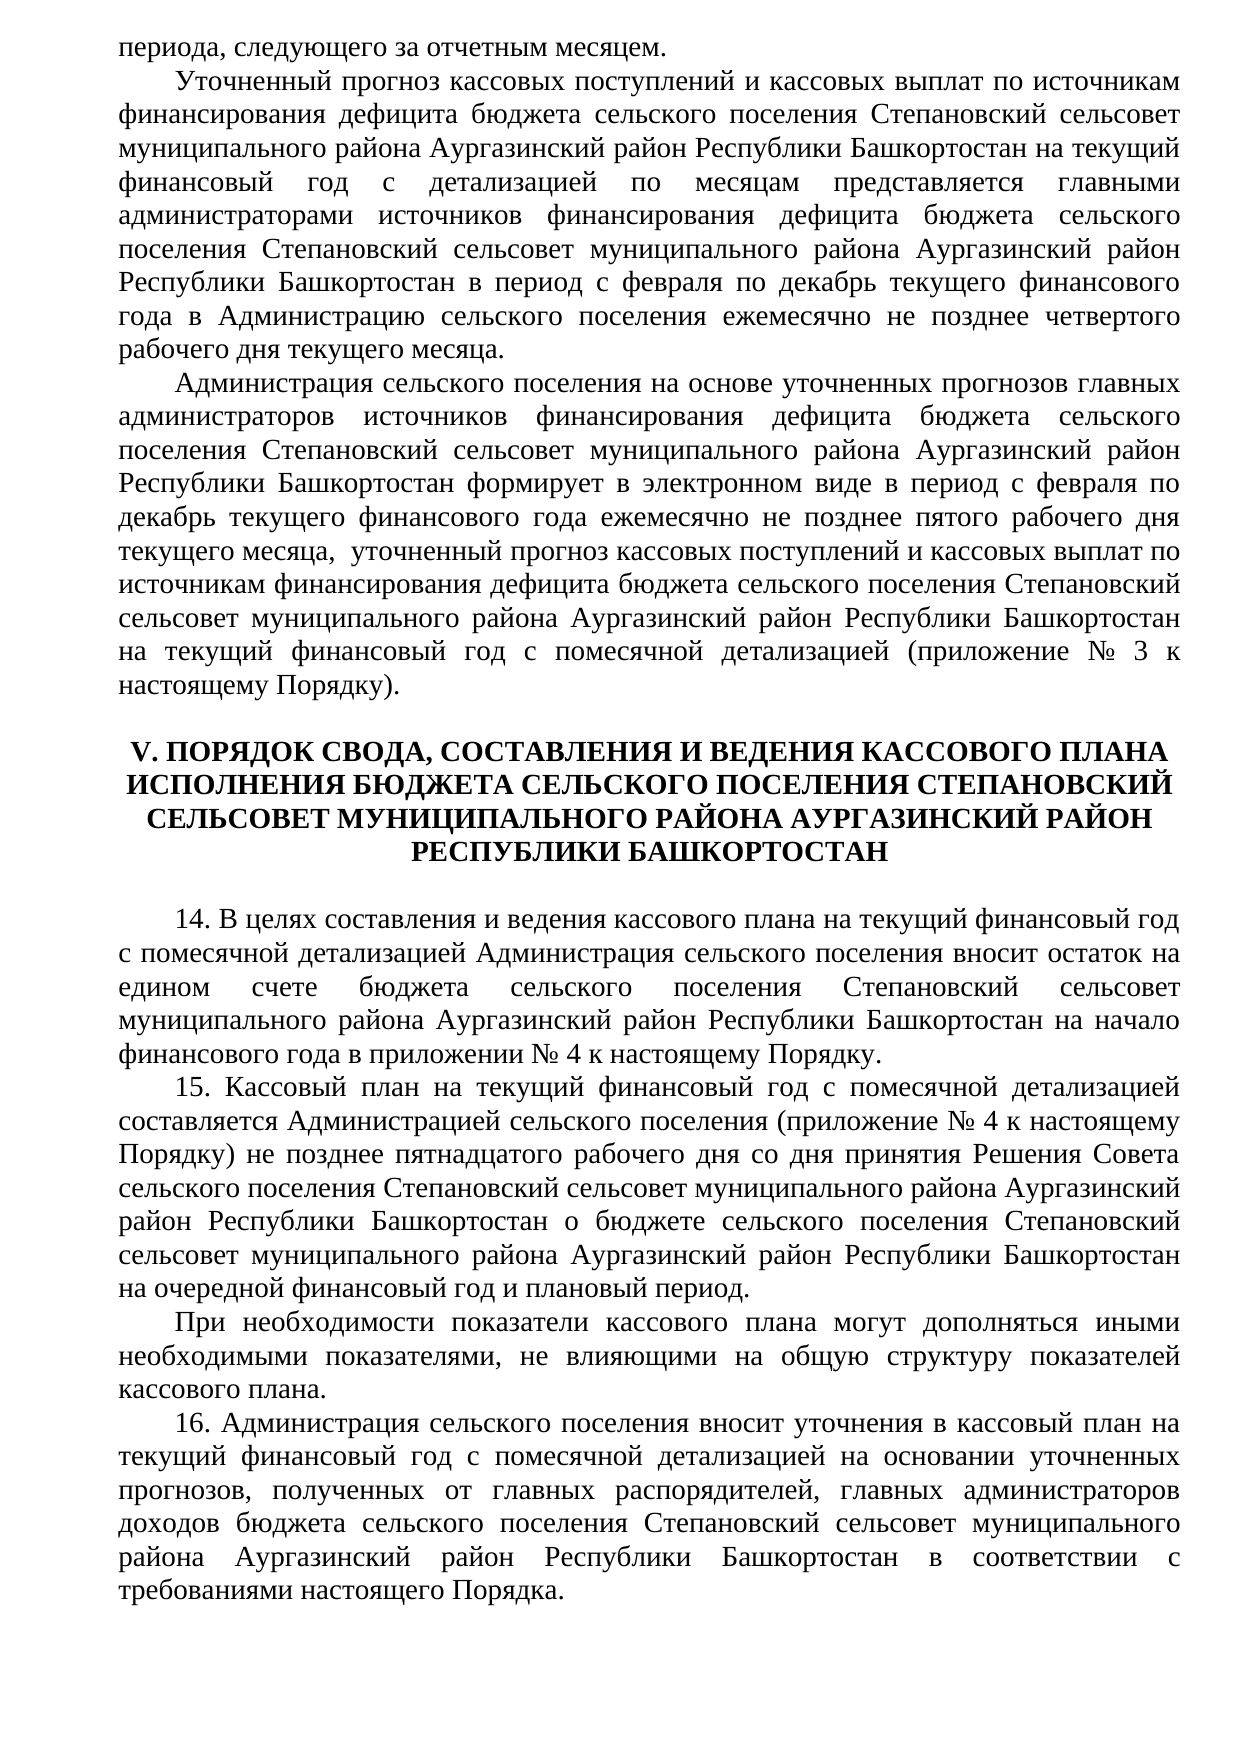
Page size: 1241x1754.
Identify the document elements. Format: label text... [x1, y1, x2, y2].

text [118, 29, 1181, 63]
text Администрация сельского поселения на основе уточненных прогнозов главных администраторов источников финансирования дефицита бюджета сельского поселения Степановский сельсовет муниципального района Аургазинский район Республики Башкортостан формирует в электронном виде в период с февраля по декабрь текущего финансового года ежемесячно не позднее пятого рабочего дня текущего месяца, уточненный прогноз кассовых поступлений и кассовых выплат по источникам финансирования дефицита бюджета сельского поселения Степановский сельсовет муниципального района Аургазинский район Республики Башкортостан на текущий финансовый год с помесячной детализацией (приложение № 3 к настоящему Порядку). [118, 365, 1181, 700]
text При необходимости показатели кассового плана могут дополняться иными необходимыми показателями, не влияющими на общую структуру показателей кассового плана. [118, 1304, 1181, 1405]
title V. ПОРЯДОК СВОДА, СОСТАВЛЕНИЯ И ВЕДЕНИЯ КАССОВОГО ПЛАНА [118, 734, 1181, 767]
text Уточненный прогноз кассовых поступлений и кассовых выплат по источникам финансирования дефицита бюджета сельского поселения Степановский сельсовет муниципального района Аургазинский район Республики Башкортостан на текущий финансовый год с детализацией по месяцам представляется главными администраторами источников финансирования дефицита бюджета сельского поселения Степановский сельсовет муниципального района Аургазинский район Республики Башкортостан в период с февраля по декабрь текущего финансового года в Администрацию сельского поселения ежемесячно не позднее четвертого рабочего дня текущего месяца. [118, 63, 1181, 365]
text 15. Кассовый план на текущий финансовый год с помесячной детализацией составляется Администрацией сельского поселения (приложение № 4 к настоящему Порядку) не позднее пятнадцатого рабочего дня со дня принятия Решения Совета сельского поселения Степановский сельсовет муниципального района Аургазинский район Республики Башкортостан о бюджете сельского поселения Степановский сельсовет муниципального района Аургазинский район Республики Башкортостан на очередной финансовый год и плановый период. [118, 1069, 1181, 1304]
title ИСПОЛНЕНИЯ БЮДЖЕТА СЕЛЬСКОГО ПОСЕЛЕНИЯ СТЕПАНОВСКИЙ СЕЛЬСОВЕТ МУНИЦИПАЛЬНОГО РАЙОНА АУРГАЗИНСКИЙ РАЙОН РЕСПУБЛИКИ БАШКОРТОСТАН [118, 767, 1181, 868]
text 14. В целях составления и ведения кассового плана на текущий финансовый год с помесячной детализацией Администрация сельского поселения вносит остаток на едином счете бюджета сельского поселения Степановский сельсовет муниципального района Аургазинский район Республики Башкортостан на начало финансового года в приложении № 4 к настоящему Порядку. [118, 902, 1181, 1069]
text 16. Администрация сельского поселения вносит уточнения в кассовый план на текущий финансовый год с помесячной детализацией на основании уточненных прогнозов, полученных от главных распорядителей, главных администраторов доходов бюджета сельского поселения Степановский сельсовет муниципального района Аургазинский район Республики Башкортостан в соответствии с требованиями настоящего Порядка. [118, 1405, 1181, 1606]
